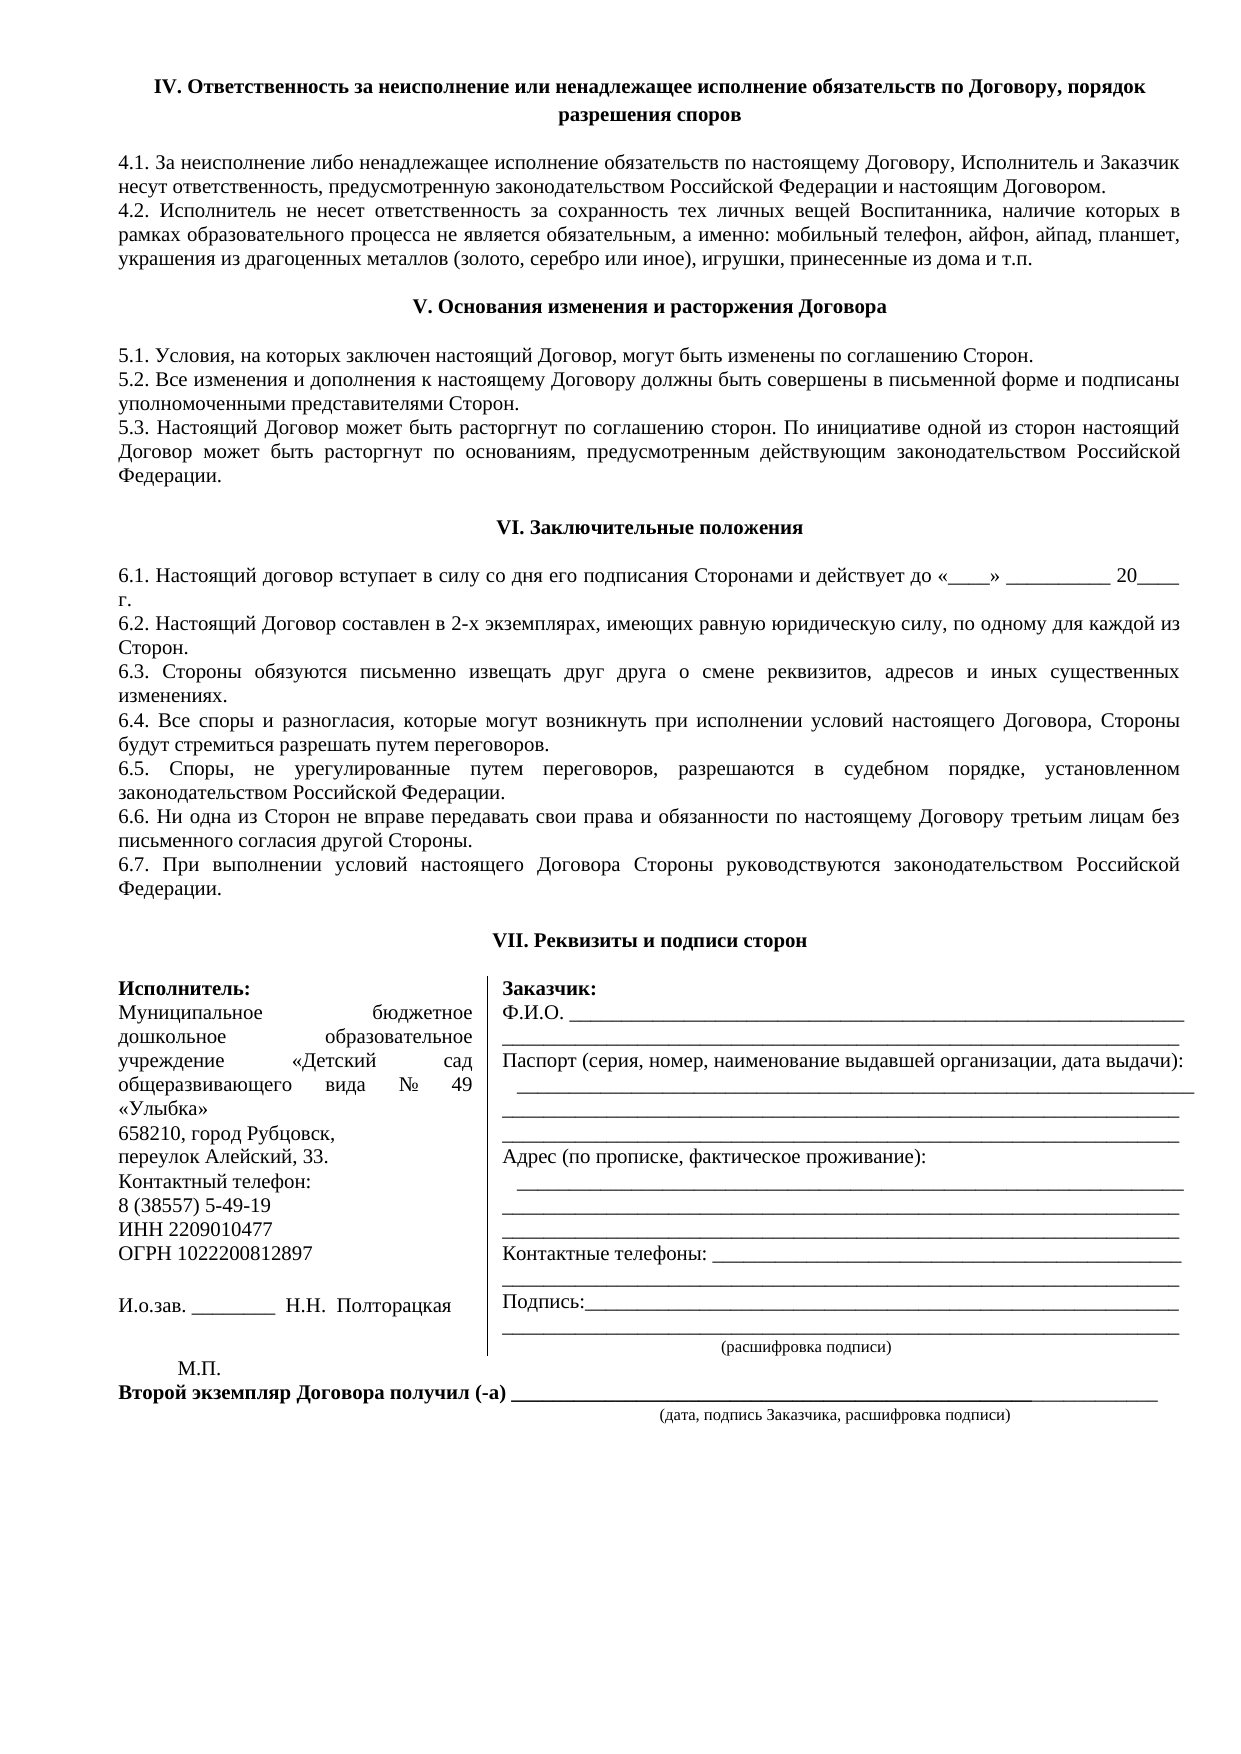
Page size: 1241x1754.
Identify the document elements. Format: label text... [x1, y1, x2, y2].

text 4.1. За неисполнение либо ненадлежащее исполнение обязательств по настоящему Договору, Исполнитель и Заказчик несут ответственность, предусмотренную законодательством Российской Федерации и настоящим Договором. [118, 150, 1181, 198]
text М.П. [177, 1356, 1181, 1380]
text 6.3. Стороны обязуются письменно извещать друг друга о смене реквизитов, адресов и иных существенных изменениях. [118, 659, 1181, 707]
text 6.1. Настоящий договор вступает в силу со дня его подписания Сторонами и действует до «____» __________ 20____ г. [118, 563, 1181, 611]
table_header Заказчик: Ф.И.О. ___________________________________________________________ _________________________________________________________________ Паспорт (серия, номер, наименование выдавшей организации, дата выдачи): _________________________________________________________________ _________________________________________________________________ _________________________________________________________________ Адрес (по прописке, фактическое проживание): ________________________________________________________________ _________________________________________________________________ _________________________________________________________________ Контактные телефоны: _____________________________________________ _________________________________________________________________ Подпись:_________________________________________________________ _________________________________________________________________ (расшифровка подписи) [488, 976, 1181, 1356]
text 6.4. Все споры и разногласия, которые могут возникнуть при исполнении условий настоящего Договора, Стороны будут стремиться разрешать путем переговоров. [118, 707, 1181, 756]
text Второй экземпляр Договора получил (-а) ______________________________________________________________ [118, 1380, 1181, 1404]
text 6.7. При выполнении условий настоящего Договора Стороны руководствуются законодательством Российской Федерации. [118, 852, 1181, 900]
table_header Исполнитель: Муниципальное бюджетное дошкольное образовательное учреждение «Детский сад общеразвивающего вида № 49 «Улыбка» 658210, город Рубцовск, переулок Алейский, 33. Контактный телефон: 8 (38557) 5-49-19 ИНН 2209010477 ОГРН 1022200812897 И.о.зав. ________ Н.Н. Полторацкая [118, 976, 487, 1356]
text 5.3. Настоящий Договор может быть расторгнут по соглашению сторон. По инициативе одной из сторон настоящий Договор может быть расторгнут по основаниям, предусмотренным действующим законодательством Российской Федерации. [118, 415, 1181, 487]
text V. Основания изменения и расторжения Договора [118, 294, 1181, 318]
text VI. Заключительные положения [118, 515, 1181, 539]
text 6.6. Ни одна из Сторон не вправе передавать свои права и обязанности по настоящему Договору третьим лицам без письменного согласия другой Стороны. [118, 804, 1181, 852]
text VII. Реквизиты и подписи сторон [118, 928, 1181, 952]
text 4.2. Исполнитель не несет ответственность за сохранность тех личных вещей Воспитанника, наличие которых в рамках образовательного процесса не является обязательным, а именно: мобильный телефон, айфон, айпад, планшет, украшения из драгоценных металлов (золото, серебро или иное), игрушки, принесенные из дома и т.п. [118, 198, 1181, 270]
text 5.2. Все изменения и дополнения к настоящему Договору должны быть совершены в письменной форме и подписаны уполномоченными представителями Сторон. [118, 367, 1181, 415]
text 6.5. Споры, не урегулированные путем переговоров, разрешаются в судебном порядке, установленном законодательством Российской Федерации. [118, 756, 1181, 804]
text 5.1. Условия, на которых заключен настоящий Договор, могут быть изменены по соглашению Сторон. [118, 343, 1181, 367]
text (дата, подпись Заказчика, расшифровка подписи) [118, 1404, 1181, 1423]
text IV. Ответственность за неисполнение или ненадлежащее исполнение обязательств по Договору, порядок разрешения споров [118, 74, 1181, 126]
text 6.2. Настоящий Договор составлен в 2-х экземплярах, имеющих равную юридическую силу, по одному для каждой из Сторон. [118, 611, 1181, 659]
